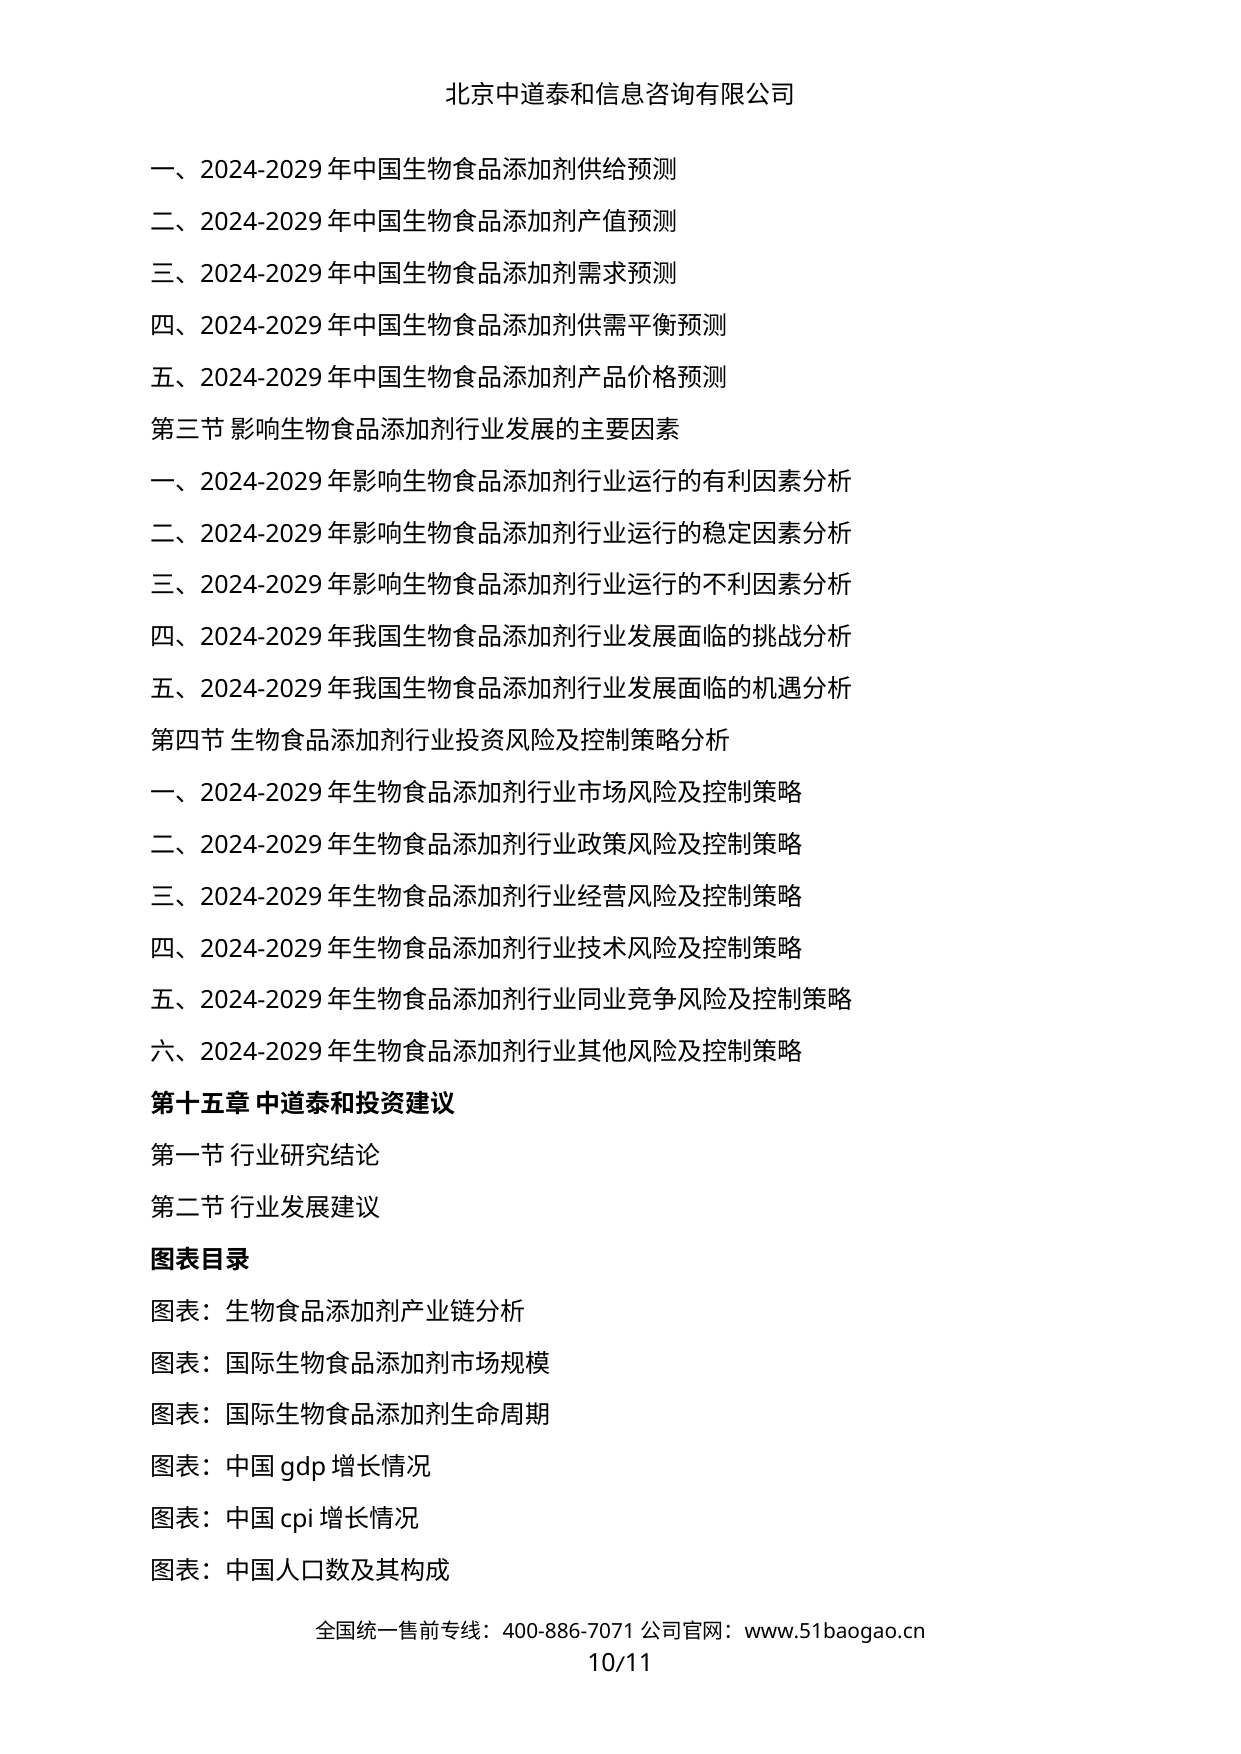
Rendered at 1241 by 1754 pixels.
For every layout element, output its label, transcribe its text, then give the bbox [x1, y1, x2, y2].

text 五、2024-2029年生物食品添加剂行业同业竞争风险及控制策略 [150, 980, 1090, 1016]
text 一、2024-2029年中国生物食品添加剂供给预测 [150, 150, 1090, 186]
text 第一节 行业研究结论 [150, 1136, 1090, 1172]
text 图表：中国人口数及其构成 [150, 1551, 1090, 1587]
text 二、2024-2029年中国生物食品添加剂产值预测 [150, 202, 1090, 238]
text 四、2024-2029年我国生物食品添加剂行业发展面临的挑战分析 [150, 617, 1090, 653]
text 三、2024-2029年影响生物食品添加剂行业运行的不利因素分析 [150, 565, 1090, 601]
text 三、2024-2029年中国生物食品添加剂需求预测 [150, 254, 1090, 290]
text 二、2024-2029年生物食品添加剂行业政策风险及控制策略 [150, 824, 1090, 861]
text 六、2024-2029年生物食品添加剂行业其他风险及控制策略 [150, 1032, 1090, 1068]
text 四、2024-2029年生物食品添加剂行业技术风险及控制策略 [150, 928, 1090, 964]
text 一、2024-2029年生物食品添加剂行业市场风险及控制策略 [150, 772, 1090, 809]
text 第三节 影响生物食品添加剂行业发展的主要因素 [150, 409, 1090, 446]
text 图表：中国cpi增长情况 [150, 1499, 1090, 1535]
text 五、2024-2029年中国生物食品添加剂产品价格预测 [150, 357, 1090, 394]
text 图表：国际生物食品添加剂生命周期 [150, 1395, 1090, 1431]
text 二、2024-2029年影响生物食品添加剂行业运行的稳定因素分析 [150, 513, 1090, 549]
text 五、2024-2029年我国生物食品添加剂行业发展面临的机遇分析 [150, 669, 1090, 705]
text 第十五章 中道泰和投资建议 [150, 1084, 1090, 1120]
text 一、2024-2029年影响生物食品添加剂行业运行的有利因素分析 [150, 461, 1090, 497]
text 四、2024-2029年中国生物食品添加剂供需平衡预测 [150, 306, 1090, 342]
text 第二节 行业发展建议 [150, 1187, 1090, 1224]
text 第四节 生物食品添加剂行业投资风险及控制策略分析 [150, 721, 1090, 757]
text 三、2024-2029年生物食品添加剂行业经营风险及控制策略 [150, 876, 1090, 912]
text 图表：国际生物食品添加剂市场规模 [150, 1343, 1090, 1379]
text 图表：生物食品添加剂产业链分析 [150, 1291, 1090, 1327]
text 图表目录 [150, 1239, 1090, 1276]
text 图表：中国gdp增长情况 [150, 1447, 1090, 1483]
